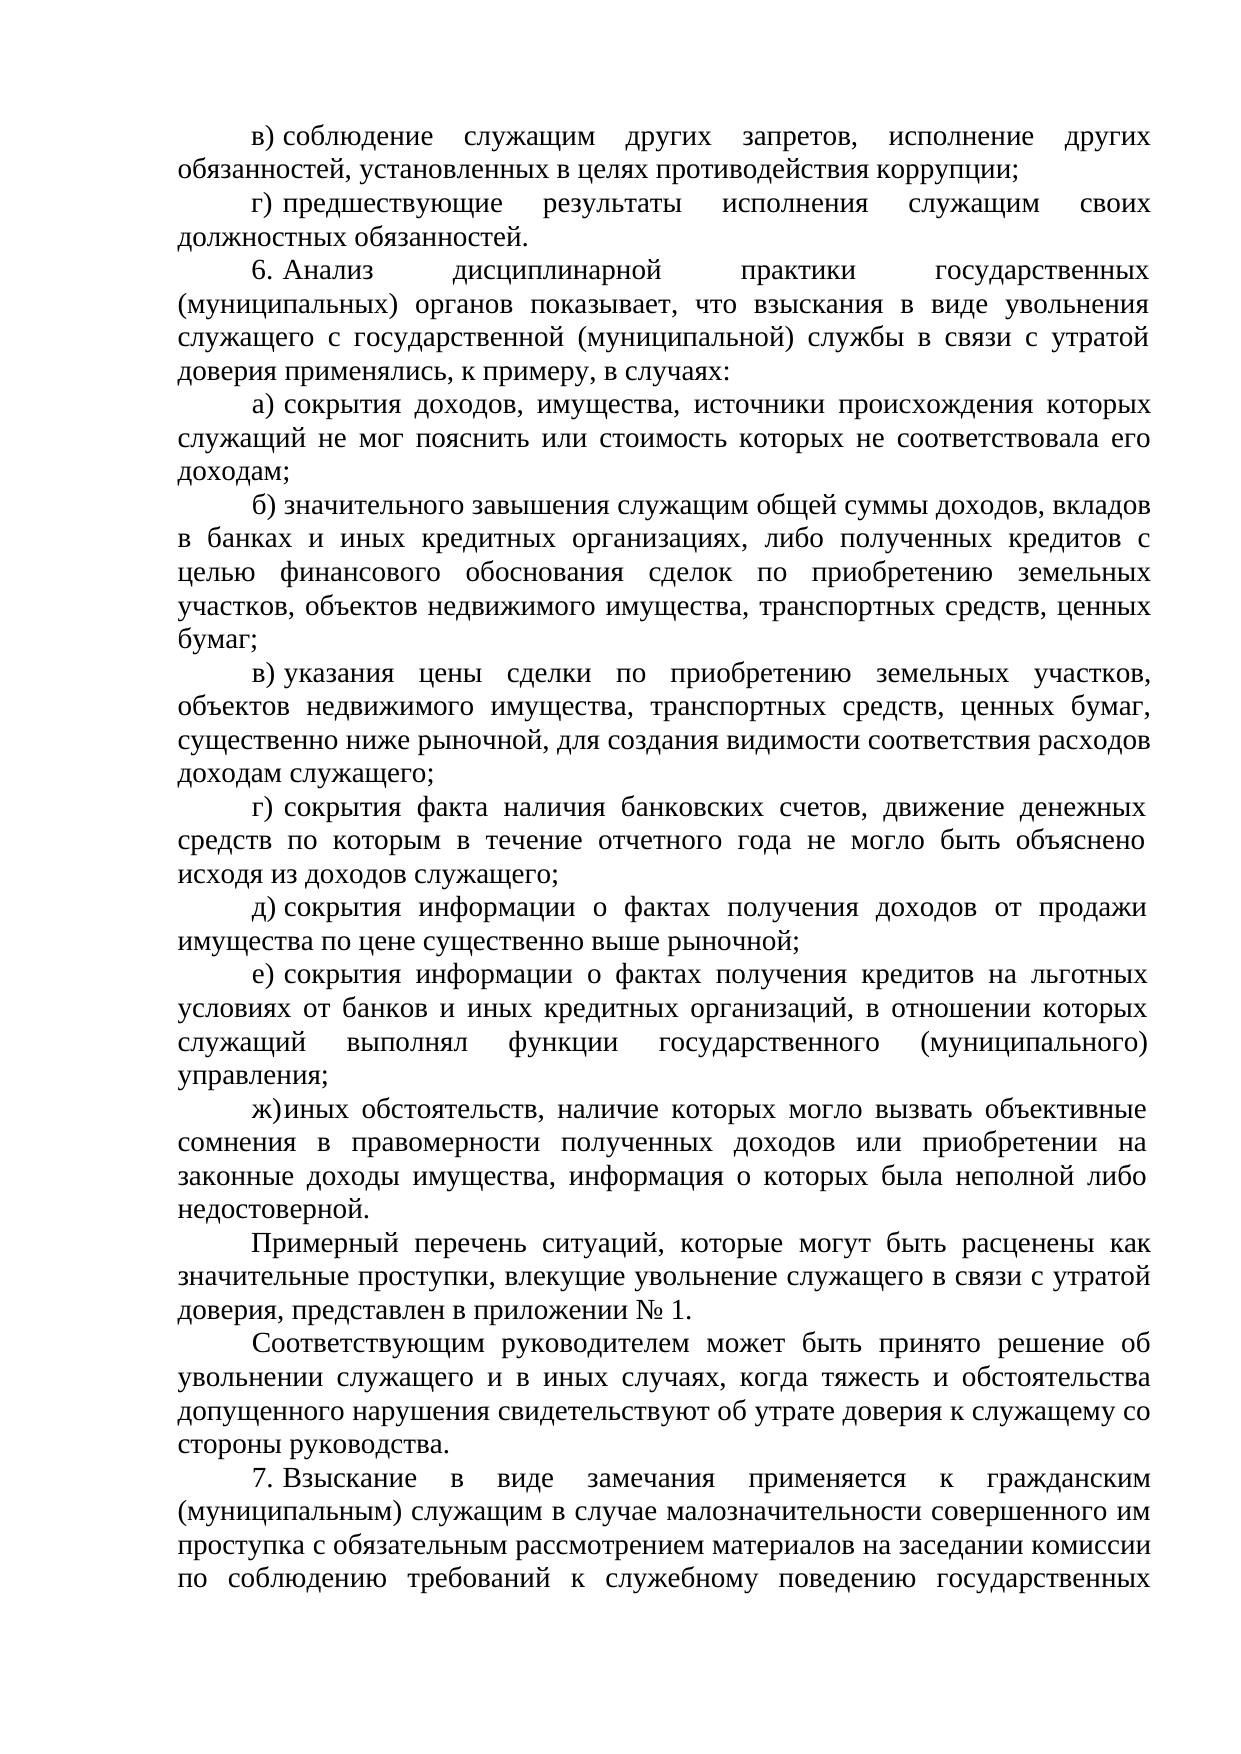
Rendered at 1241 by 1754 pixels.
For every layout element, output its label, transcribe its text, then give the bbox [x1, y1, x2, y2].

text г) предшествующие результаты исполнения служащим своих должностных обязанностей. [177, 185, 1152, 252]
text е) сокрытия информации о фактах получения кредитов на льготных условиях от банков и иных кредитных организаций, в отношении которых служащий выполнял функции государственного (муниципального) управления; [177, 957, 1149, 1091]
list Анализ дисциплинарной практики государственных (муниципальных) органов показывает, что взыскания в виде увольнения служащего с государственной (муниципальной) службы в связи с утратой доверия применялись, к примеру, в случаях: [177, 252, 1150, 386]
text г) сокрытия факта наличия банковских счетов, движение денежных средств по которым в течение отчетного года не могло быть объяснено исходя из доходов служащего; [177, 789, 1147, 889]
text а) сокрытия доходов, имущества, источники происхождения которых служащий не мог пояснить или стоимость которых не соответствовала его доходам; [177, 386, 1152, 487]
text в) соблюдение служащим других запретов, исполнение других обязанностей, установленных в целях противодействия коррупции; [177, 118, 1152, 185]
text Соответствующим руководителем может быть принято решение об увольнении служащего и в иных случаях, когда тяжесть и обстоятельства допущенного нарушения свидетельствуют об утрате доверия к служащему со стороны руководства. [177, 1326, 1152, 1460]
text Примерный перечень ситуаций, которые могут быть расценены как значительные проступки, влекущие увольнение служащего в связи с утратой доверия, представлен в приложении № 1. [177, 1225, 1152, 1326]
text б) значительного завышения служащим общей суммы доходов, вкладов в банках и иных кредитных организациях, либо полученных кредитов с целью финансового обоснования сделок по приобретению земельных участков, объектов недвижимого имущества, транспортных средств, ценных бумаг; [177, 487, 1152, 655]
text д) сокрытия информации о фактах получения доходов от продажи имущества по цене существенно выше рыночной; [177, 889, 1148, 957]
text в) указания цены сделки по приобретению земельных участков, объектов недвижимого имущества, транспортных средств, ценных бумаг, существенно ниже рыночной, для создания видимости соответствия расходов доходам служащего; [177, 655, 1152, 789]
text ж) иных обстоятельств, наличие которых могло вызвать объективные сомнения в правомерности полученных доходов или приобретении на законные доходы имущества, информация о которых была неполной либо недостоверной. [177, 1091, 1148, 1225]
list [177, 1460, 1152, 1594]
